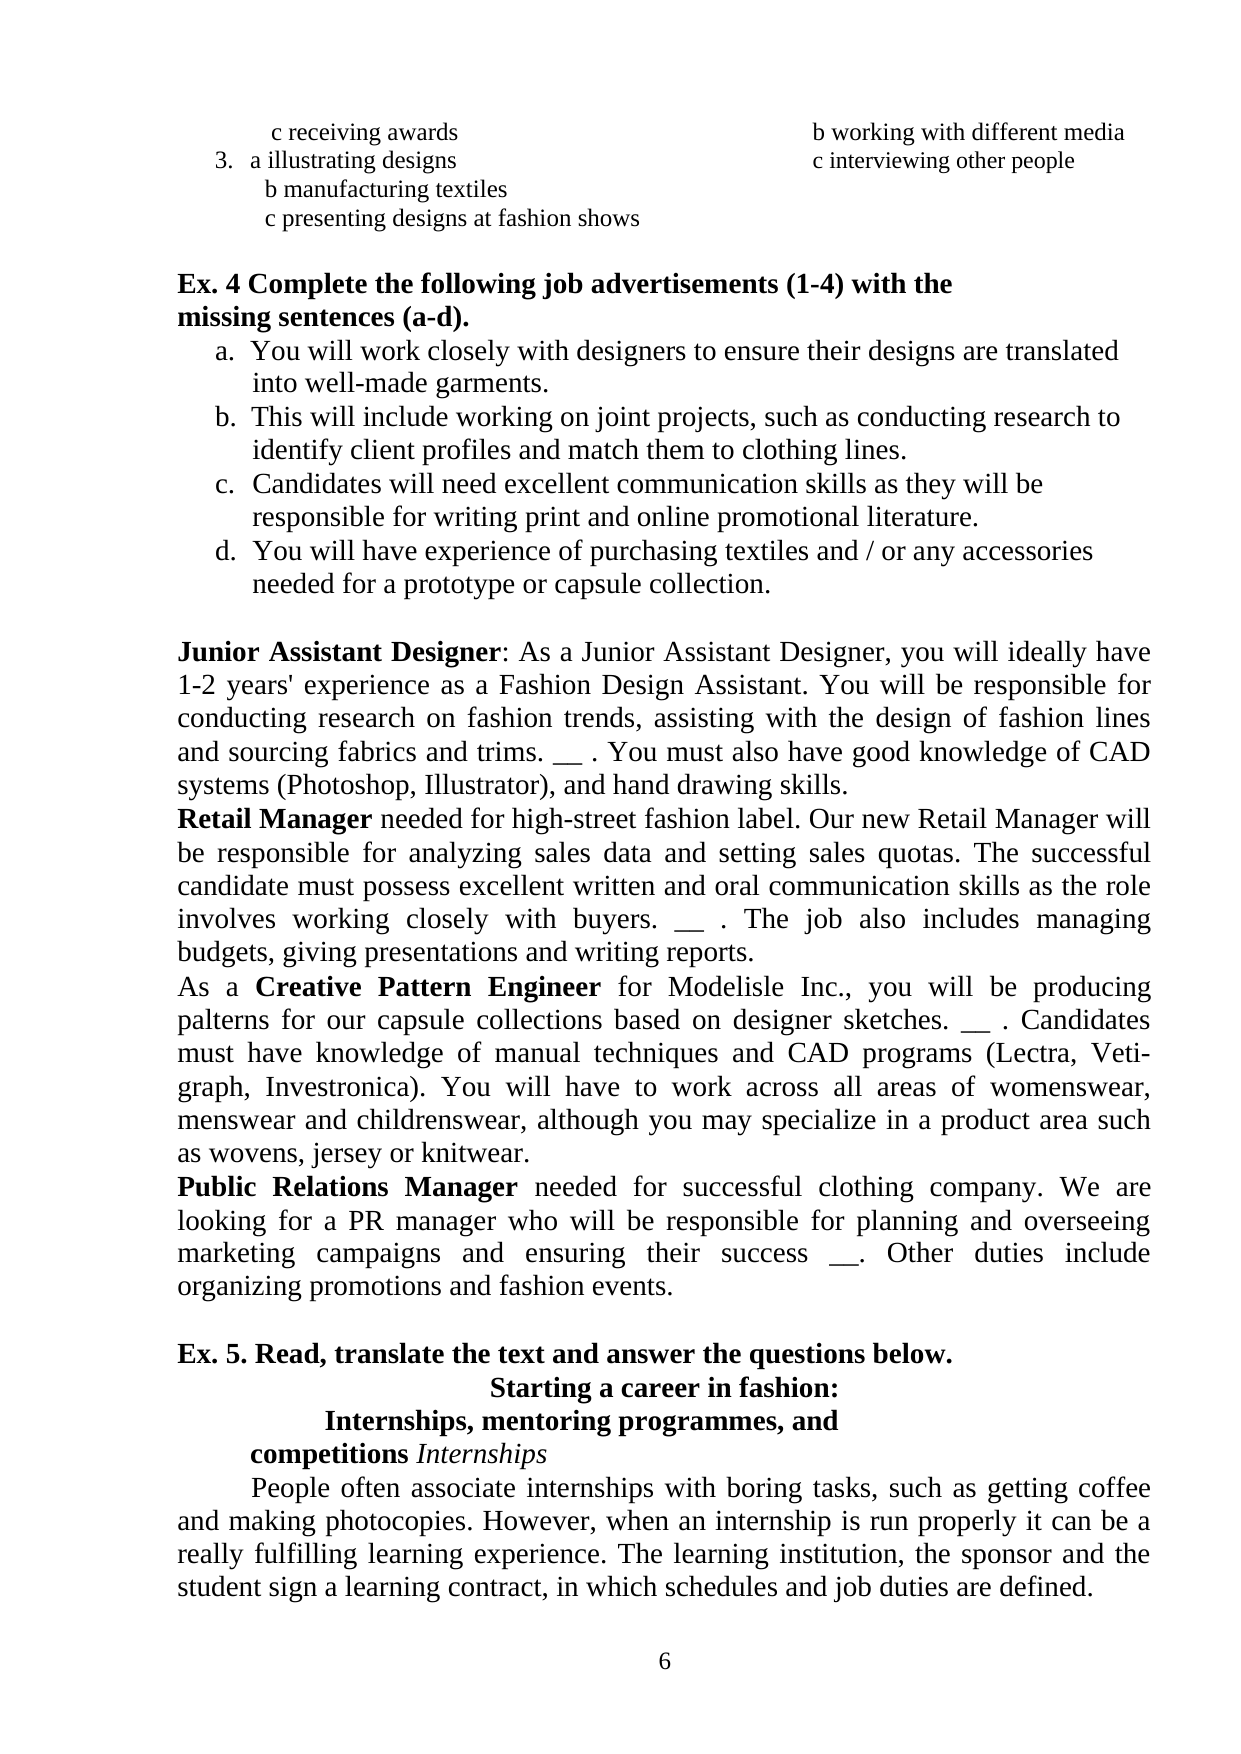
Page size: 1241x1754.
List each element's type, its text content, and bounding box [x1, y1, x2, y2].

text 6 [150, 1646, 1179, 1675]
text Public Relations Manager needed for successful clothing company. We are looking for a PR manager who will be responsible for planning and overseeing marketing campaigns and ensuring their success __. Other duties include organizing promotions and fashion events. [177, 1170, 1152, 1302]
text c receiving awards b working with different media [271, 117, 1152, 146]
text As a Creative Pattern Engineer for Modelisle Inc., you will be producing palterns for our capsule collections based on designer sketches. __ . Candidates must have knowledge of manual techniques and CAD programs (Lectra, Veti-graph, Investronica). You will have to work across all areas of womenswear, menswear and childrenswear, although you may specialize in a product area such as wovens, jersey or knitwear. [177, 969, 1152, 1169]
text Ex. 5. Read, translate the text and answer the questions below. [177, 1336, 1152, 1370]
text Starting a career in fashion: [489, 1370, 1152, 1403]
text Internships, mentoring programmes, and competitions Internships [250, 1405, 1004, 1470]
text b manufacturing textiles [264, 174, 1152, 203]
text Ex. 4 Complete the following job advertisements (1-4) with the missing sentences (a-d). [177, 268, 1054, 333]
list Candidates will need excellent communication skills as they will be responsible for writing print and online promotional literature. [215, 468, 1152, 533]
list This will include working on joint projects, such as conducting research to identify client profiles and match them to clothing lines. [215, 401, 1152, 466]
text People often associate internships with boring tasks, such as getting coffee and making photocopies. However, when an internship is run properly it can be a really fulfilling learning experience. The learning institution, the sponsor and the student sign a learning contract, in which schedules and job duties are defined. [177, 1471, 1152, 1603]
text Junior Assistant Designer: As a Junior Assistant Designer, you will ideally have 1-2 years' experience as a Fashion Design Assistant. You will be responsible for conducting research on fashion trends, assisting with the design of fashion lines and sourcing fabrics and trims. __ . You must also have good knowledge of CAD systems (Photoshop, Illustrator), and hand drawing skills. [177, 634, 1152, 801]
text a. You will work closely with designers to ensure their designs are translated into well-made garments. [215, 334, 1150, 399]
text c presenting designs at fashion shows [264, 203, 1152, 232]
list You will have experience of purchasing textiles and / or any accessories needed for a prototype or capsule collection. [215, 534, 1152, 599]
text 3. a illustrating designs c interviewing other people [214, 146, 1152, 174]
text Retail Manager needed for high-street fashion label. Our new Retail Manager will be responsible for analyzing sales data and setting sales quotas. The successful candidate must possess excellent written and oral communication skills as the role involves working closely with buyers. __ . The job also includes managing budgets, giving presentations and writing reports. [177, 802, 1152, 968]
